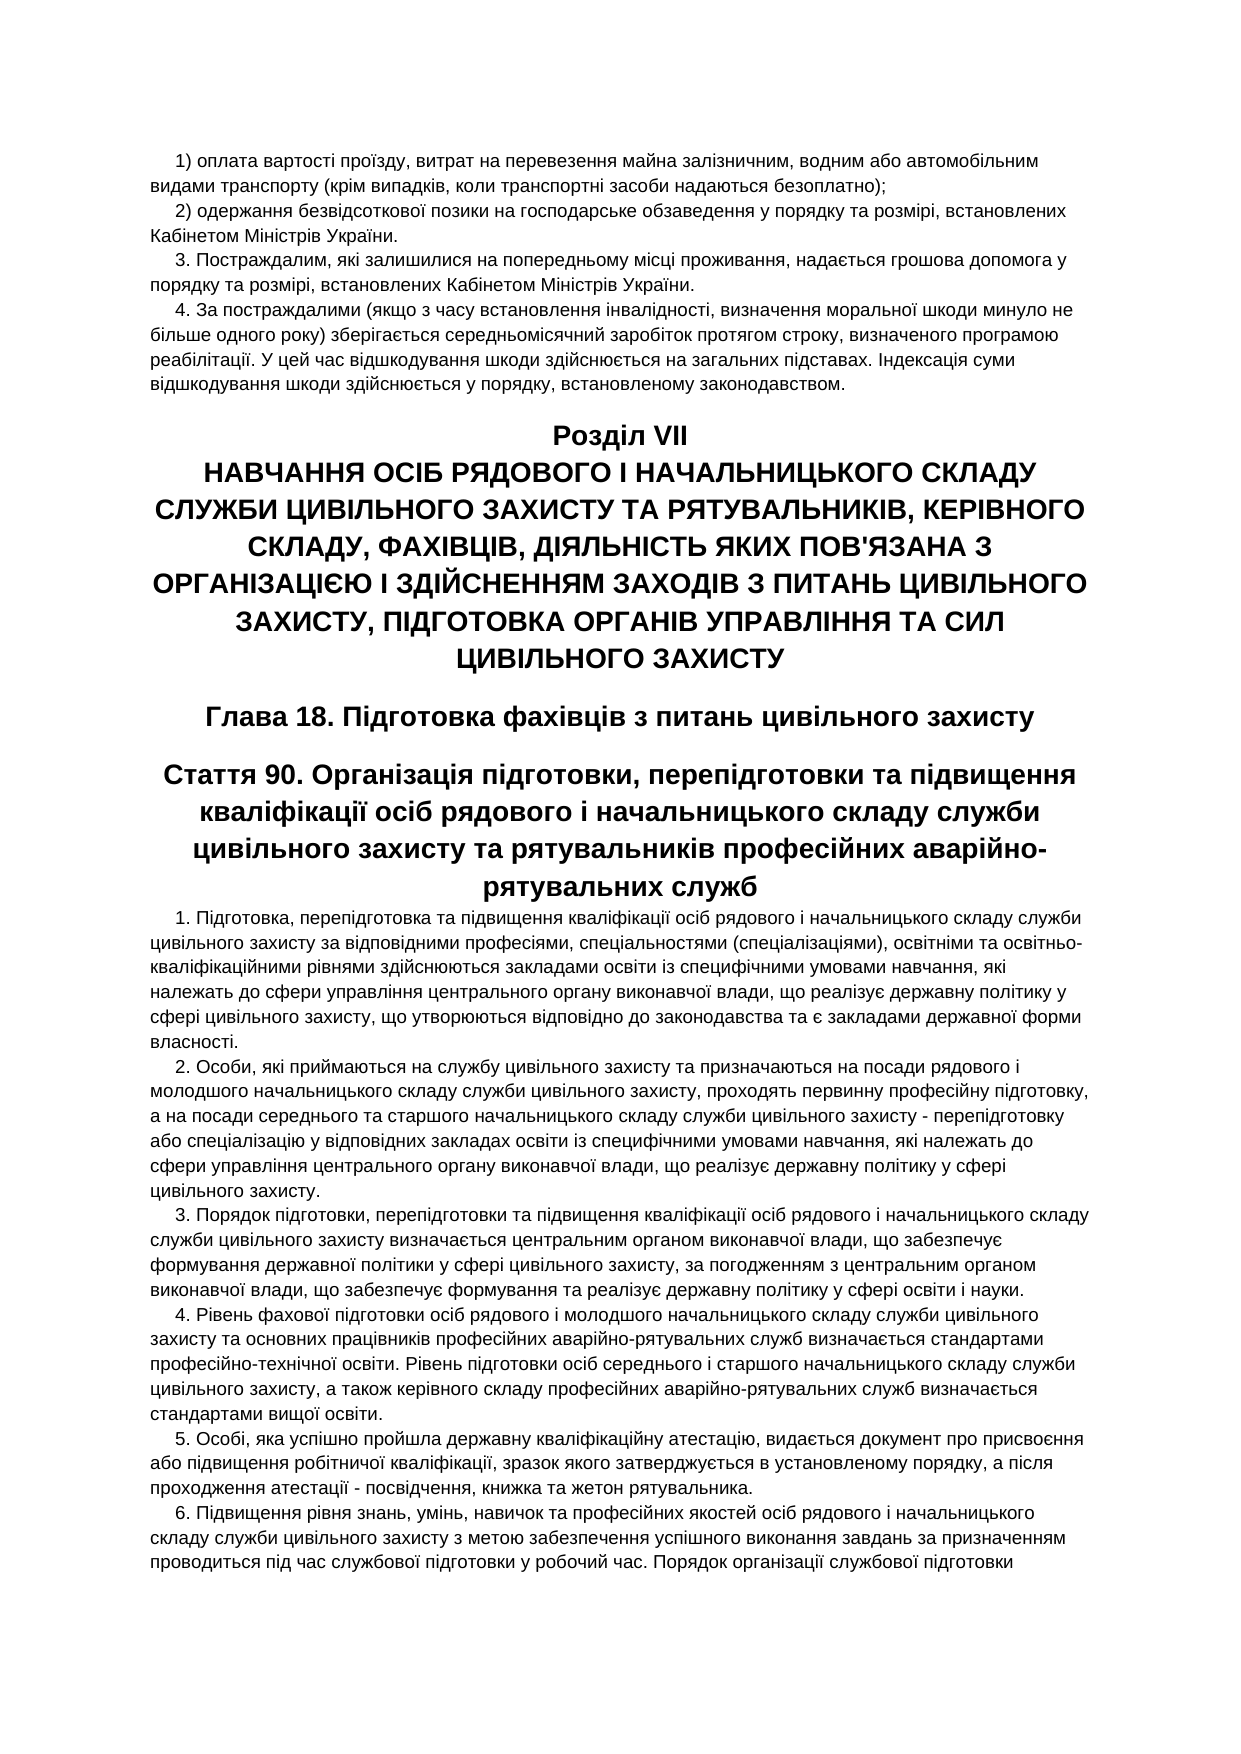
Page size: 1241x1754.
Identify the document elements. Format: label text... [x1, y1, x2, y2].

text 5. Особі, яка успішно пройшла державну кваліфікаційну атестацію, видається документ про присвоєння або підвищення робітничої кваліфікації, зразок якого затверджується в установленому порядку, а після проходження атестації - посвідчення, книжка та жетон рятувальника. [150, 1427, 1090, 1498]
subtitle Глава 18. Підготовка фахівців з питань цивільного захисту [150, 700, 1090, 732]
subtitle Розділ VII НАВЧАННЯ ОСІБ РЯДОВОГО І НАЧАЛЬНИЦЬКОГО СКЛАДУ СЛУЖБИ ЦИВІЛЬНОГО ЗАХИСТУ ТА РЯТУВАЛЬНИКІВ, КЕРІВНОГО СКЛАДУ, ФАХІВЦІВ, ДІЯЛЬНІСТЬ ЯКИХ ПОВ'ЯЗАНА З ОРГАНІЗАЦІЄЮ І ЗДІЙСНЕННЯМ ЗАХОДІВ З ПИТАНЬ ЦИВІЛЬНОГО ЗАХИСТУ, ПІДГОТОВКА ОРГАНІВ УПРАВЛІННЯ ТА СИЛ ЦИВІЛЬНОГО ЗАХИСТУ [150, 419, 1090, 674]
text 4. За постраждалими (якщо з часу встановлення інвалідності, визначення моральної шкоди минуло не більше одного року) зберігається середньомісячний заробіток протягом строку, визначеного програмою реабілітації. У цей час відшкодування шкоди здійснюється на загальних підставах. Індексація суми відшкодування шкоди здійснюється у порядку, встановленому законодавством. [150, 299, 1090, 395]
text 4. Рівень фахової підготовки осіб рядового і молодшого начальницького складу служби цивільного захисту та основних працівників професійних аварійно-рятувальних служб визначається стандартами професійно-технічної освіти. Рівень підготовки осіб середнього і старшого начальницького складу служби цивільного захисту, а також керівного складу професійних аварійно-рятувальних служб визначається стандартами вищої освіти. [150, 1303, 1090, 1424]
text 1) оплата вартості проїзду, витрат на перевезення майна залізничним, водним або автомобільним видами транспорту (крім випадків, коли транспортні засоби надаються безоплатно); [150, 150, 1090, 196]
text 3. Порядок підготовки, перепідготовки та підвищення кваліфікації осіб рядового і начальницького складу служби цивільного захисту визначається центральним органом виконавчої влади, що забезпечує формування державної політики у сфері цивільного захисту, за погодженням з центральним органом виконавчої влади, що забезпечує формування та реалізує державну політику у сфері освіти і науки. [150, 1204, 1090, 1300]
text 2) одержання безвідсоткової позики на господарське обзаведення у порядку та розмірі, встановлених Кабінетом Міністрів України. [150, 199, 1090, 246]
text 1. Підготовка, перепідготовка та підвищення кваліфікації осіб рядового і начальницького складу служби цивільного захисту за відповідними професіями, спеціальностями (спеціалізаціями), освітніми та освітньо-кваліфікаційними рівнями здійснюються закладами освіти із специфічними умовами навчання, які належать до сфери управління центрального органу виконавчої влади, що реалізує державну політику у сфері цивільного захисту, що утворюються відповідно до законодавства та є закладами державної форми власності. [150, 907, 1090, 1052]
text 3. Постраждалим, які залишилися на попередньому місці проживання, надається грошова допомога у порядку та розмірі, встановлених Кабінетом Міністрів України. [150, 249, 1090, 296]
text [150, 1502, 1090, 1573]
subtitle Стаття 90. Організація підготовки, перепідготовки та підвищення кваліфікації осіб рядового і начальницького складу служби цивільного захисту та рятувальників професійних аварійно-рятувальних служб [150, 758, 1090, 902]
text 2. Особи, які приймаються на службу цивільного захисту та призначаються на посади рядового і молодшого начальницького складу служби цивільного захисту, проходять первинну професійну підготовку, а на посади середнього та старшого начальницького складу служби цивільного захисту - перепідготовку або спеціалізацію у відповідних закладах освіти із специфічними умовами навчання, які належать до сфери управління центрального органу виконавчої влади, що реалізує державну політику у сфері цивільного захисту. [150, 1055, 1090, 1201]
